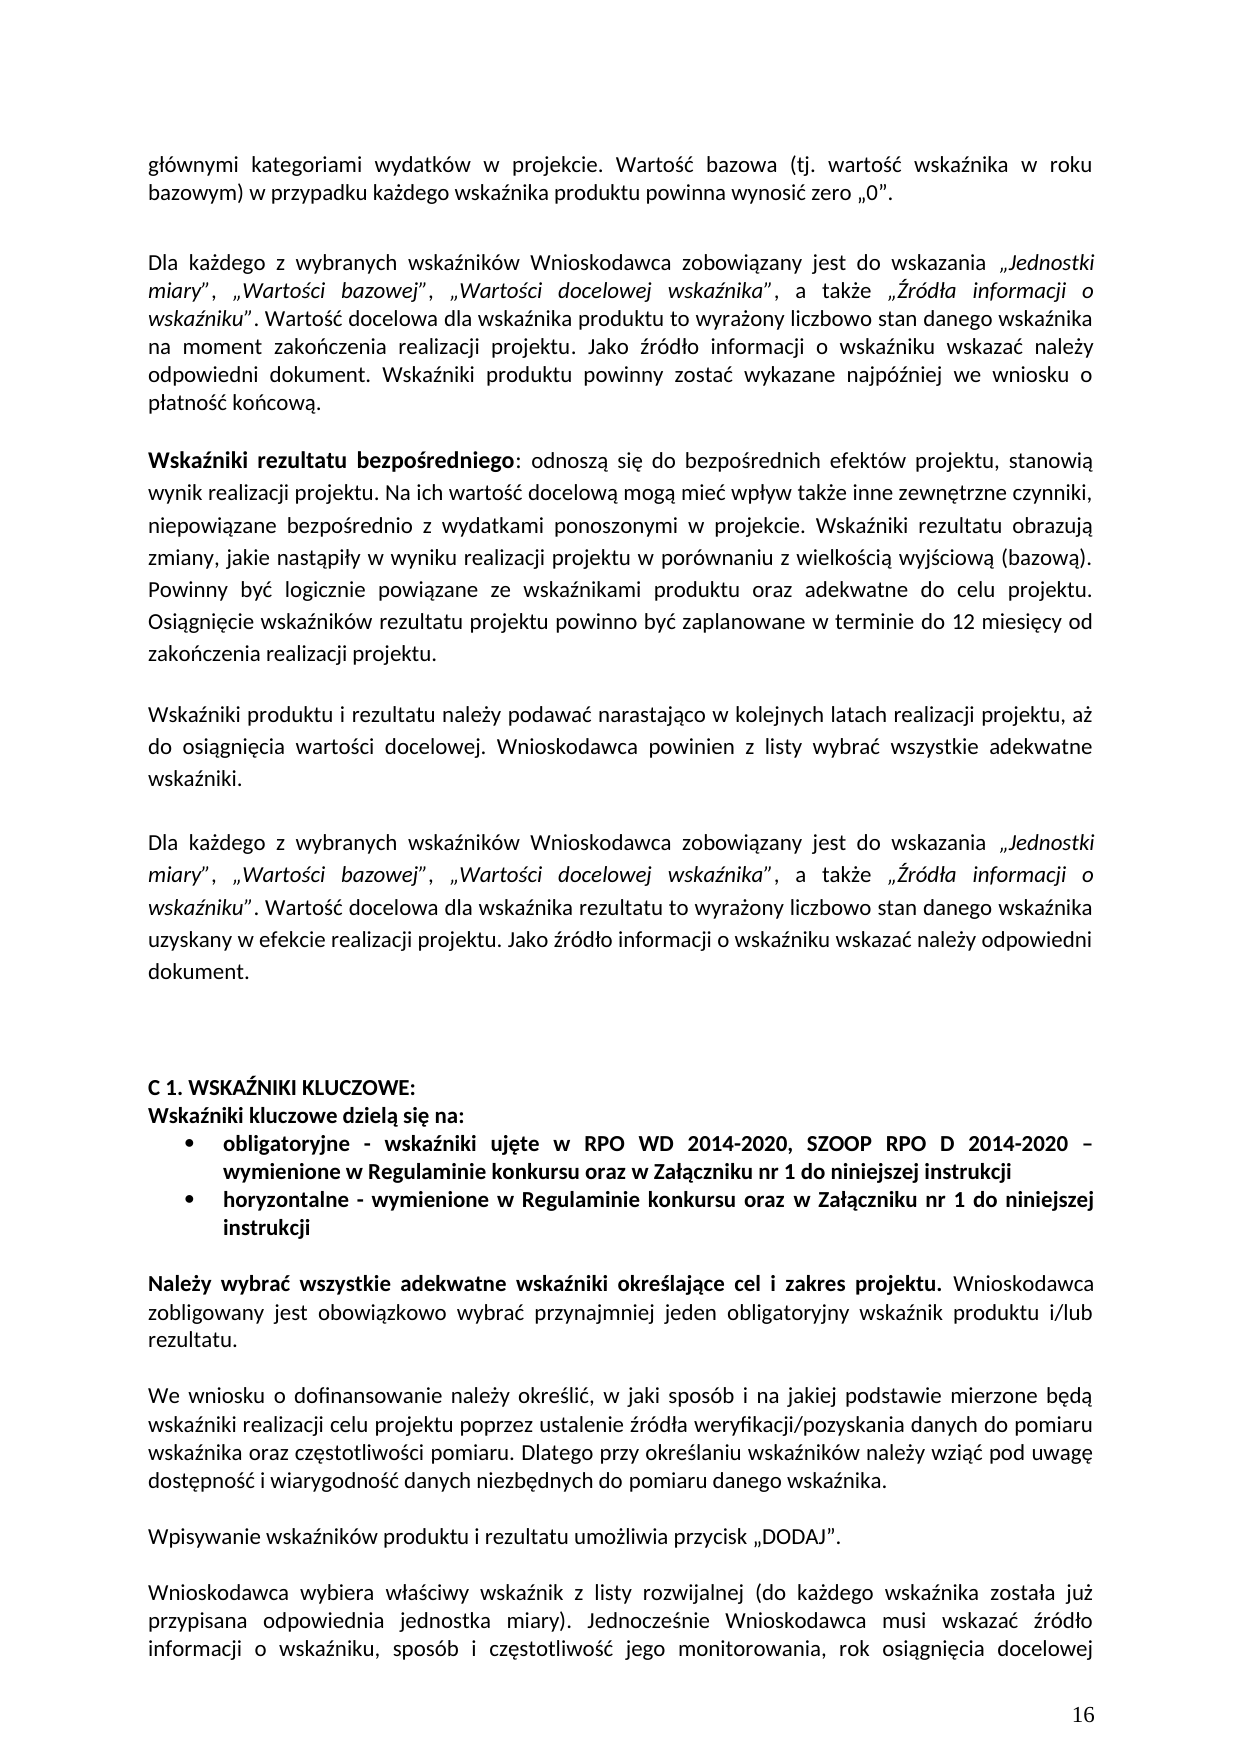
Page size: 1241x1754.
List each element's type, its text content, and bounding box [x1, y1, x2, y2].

list obligatoryjne - wskaźniki ujęte w RPO WD 2014-2020, SZOOP RPO D 2014-2020 – wymienione w Regulaminie konkursu oraz w Załączniku nr 1 do niniejszej instrukcji [185, 1129, 1094, 1186]
text C 1. WSKAŹNIKI KLUCZOWE: [148, 1073, 1094, 1101]
list horyzontalne - wymienione w Regulaminie konkursu oraz w Załączniku nr 1 do niniejszej instrukcji [185, 1186, 1094, 1242]
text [148, 1578, 1094, 1662]
text We wniosku o dofinansowanie należy określić, w jaki sposób i na jakiej podstawie mierzone będą wskaźniki realizacji celu projektu poprzez ustalenie źródła weryfikacji/pozyskania danych do pomiaru wskaźnika oraz częstotliwości pomiaru. Dlatego przy określaniu wskaźników należy wziąć pod uwagę dostępność i wiarygodność danych niezbędnych do pomiaru danego wskaźnika. [148, 1382, 1094, 1494]
text Wskaźniki produktu i rezultatu należy podawać narastająco w kolejnych latach realizacji projektu, aż do osiągnięcia wartości docelowej. Wnioskodawca powinien z listy wybrać wszystkie adekwatne wskaźniki. [148, 700, 1094, 792]
text Wskaźniki kluczowe dzielą się na: [148, 1101, 1094, 1129]
text Wskaźniki rezultatu bezpośredniego: odnoszą się do bezpośrednich efektów projektu, stanowią wynik realizacji projektu. Na ich wartość docelową mogą mieć wpływ także inne zewnętrzne czynniki, niepowiązane bezpośrednio z wydatkami ponoszonymi w projekcie. Wskaźniki rezultatu obrazują zmiany, jakie nastąpiły w wyniku realizacji projektu w porównaniu z wielkością wyjściową (bazową). Powinny być logicznie powiązane ze wskaźnikami produktu oraz adekwatne do celu projektu. Osiągnięcie wskaźników rezultatu projektu powinno być zaplanowane w terminie do 12 miesięcy od zakończenia realizacji projektu. [148, 445, 1094, 667]
text Należy wybrać wszystkie adekwatne wskaźniki określające cel i zakres projektu. Wnioskodawca zobligowany jest obowiązkowo wybrać przynajmniej jeden obligatoryjny wskaźnik produktu i/lub rezultatu. [148, 1269, 1094, 1354]
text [148, 150, 1094, 206]
text Dla każdego z wybranych wskaźników Wnioskodawca zobowiązany jest do wskazania „Jednostki miary”, „Wartości bazowej”, „Wartości docelowej wskaźnika”, a także „Źródła informacji o wskaźniku”. Wartość docelowa dla wskaźnika rezultatu to wyrażony liczbowo stan danego wskaźnika uzyskany w efekcie realizacji projektu. Jako źródło informacji o wskaźniku wskazać należy odpowiedni dokument. [148, 828, 1094, 985]
text Dla każdego z wybranych wskaźników Wnioskodawca zobowiązany jest do wskazania „Jednostki miary”, „Wartości bazowej”, „Wartości docelowej wskaźnika”, a także „Źródła informacji o wskaźniku”. Wartość docelowa dla wskaźnika produktu to wyrażony liczbowo stan danego wskaźnika na moment zakończenia realizacji projektu. Jako źródło informacji o wskaźniku wskazać należy odpowiedni dokument. Wskaźniki produktu powinny zostać wykazane najpóźniej we wniosku o płatność końcową. [148, 248, 1094, 416]
text Wpisywanie wskaźników produktu i rezultatu umożliwia przycisk „DODAJ”. [148, 1522, 1094, 1550]
